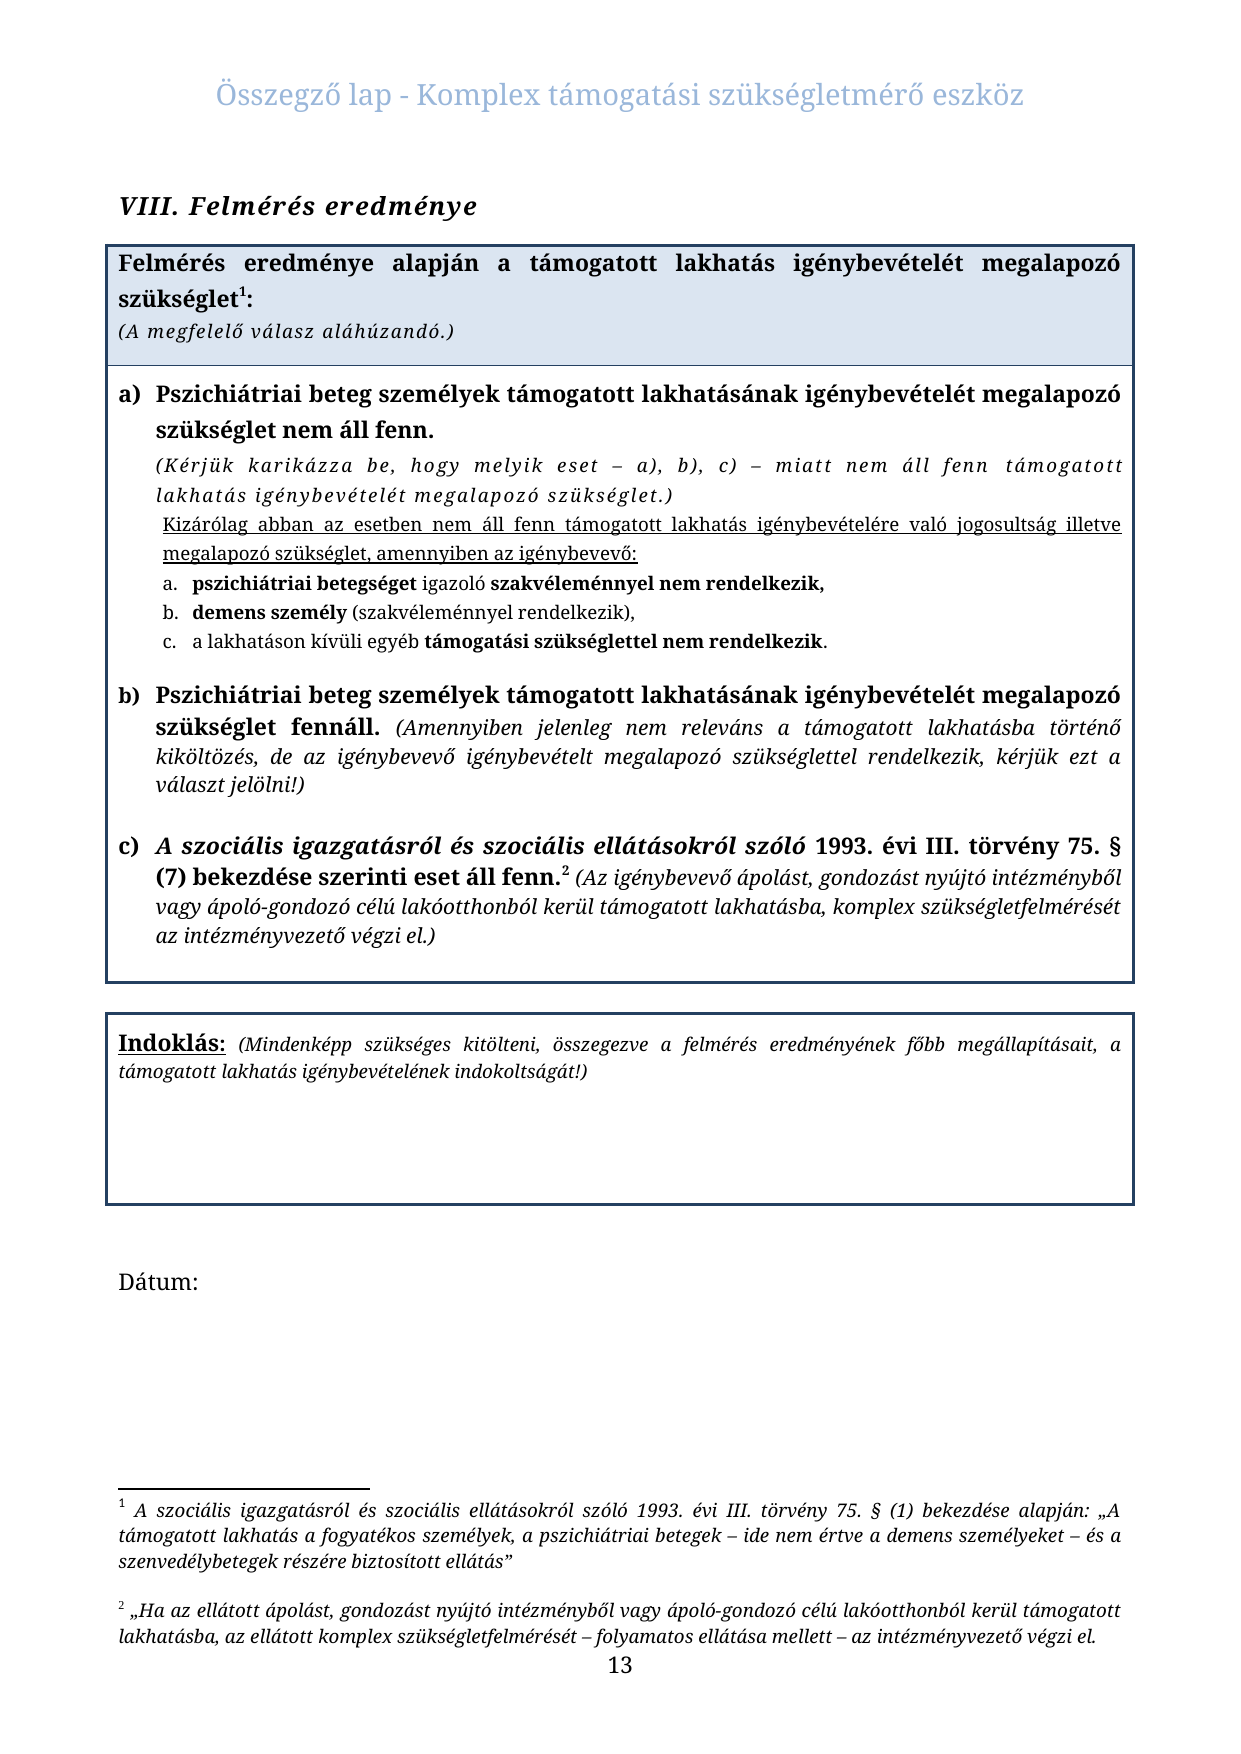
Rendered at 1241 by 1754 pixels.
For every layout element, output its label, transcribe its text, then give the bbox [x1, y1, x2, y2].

table_header Felmérés eredménye alapján a támogatott lakhatás igénybevételét megalapozó szükséglet: (A megfelelő válasz aláhúzandó.) [108, 247, 1132, 365]
text VIII. Felmérés eredménye [118, 188, 1122, 223]
table_cell Pszichiátriai beteg személyek támogatott lakhatásának igénybevételét megalapozó szükséglet nem áll fenn. (Kérjük karikázza be, hogy melyik eset – a), b), c) – miatt nem áll fenn támogatott lakhatás igénybevételét megalapozó szükséglet.) Kizárólag abban az esetben nem áll fenn támogatott lakhatás igénybevételére való jogosultság illetve megalapozó szükséglet, amennyiben az igénybevevő: pszichiátriai betegséget igazoló szakvéleménnyel nem rendelkezik, demens személy (szakvéleménnyel rendelkezik), a lakhatáson kívüli egyéb támogatási szükséglettel nem rendelkezik. Pszichiátriai beteg személyek támogatott lakhatásának igénybevételét megalapozó szükséglet fennáll. (Amennyiben jelenleg nem releváns a támogatott lakhatásba történő kiköltözés, de az igénybevevő igénybevételt megalapozó szükséglettel rendelkezik, kérjük ezt a választ jelölni!) A szociális igazgatásról és szociális ellátásokról szóló 1993. évi III. törvény 75. § (7) bekezdése szerinti eset áll fenn. (Az igénybevevő ápolást, gondozást nyújtó intézményből vagy ápoló-gondozó célú lakóotthonból kerül támogatott lakhatásba, komplex szükségletfelmérését az intézményvezető végzi el.) [108, 366, 1132, 981]
text Dátum: [118, 1266, 1122, 1297]
table_header Indoklás: (Mindenképp szükséges kitölteni, összegezve a felmérés eredményének főbb megállapításait, a támogatott lakhatás igénybevételének indokoltságát!) [108, 1015, 1132, 1203]
